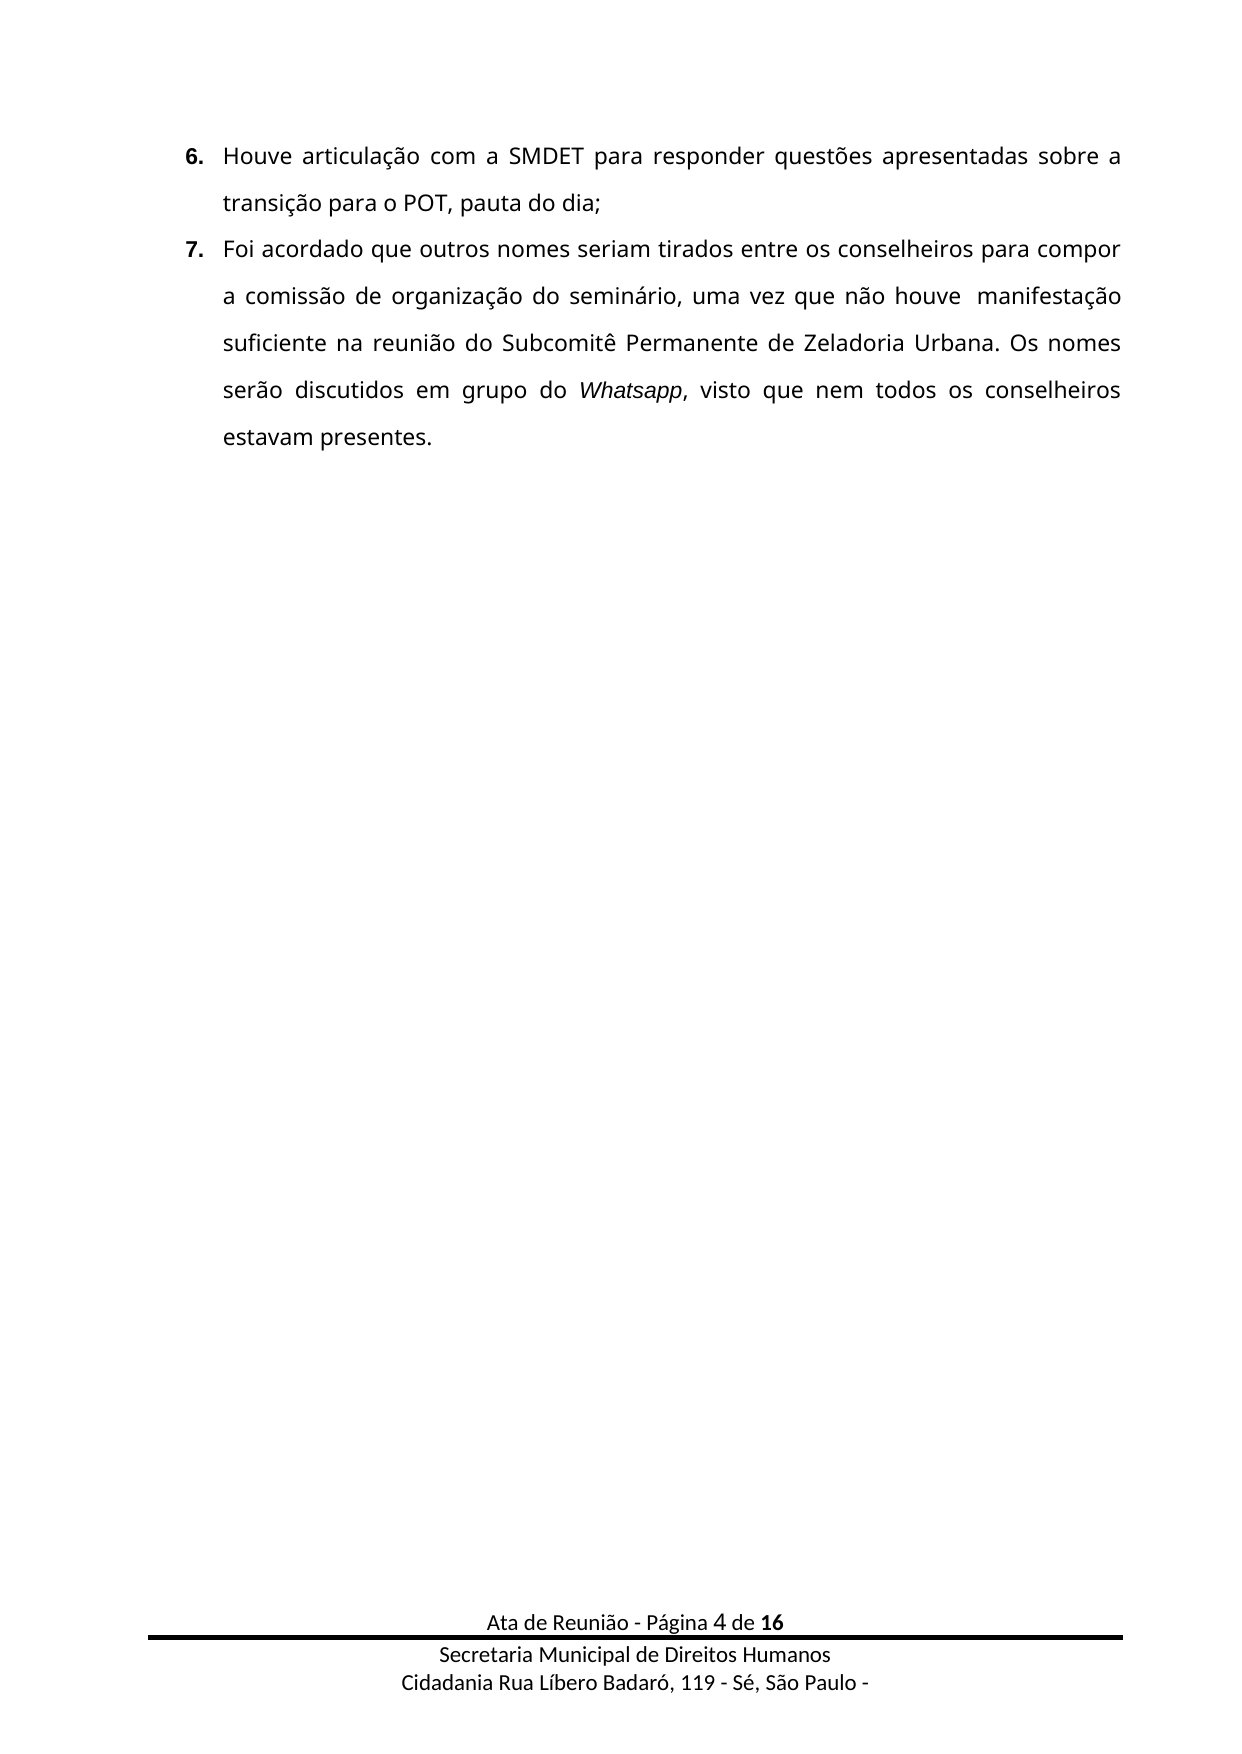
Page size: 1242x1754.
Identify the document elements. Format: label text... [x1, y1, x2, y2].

list Houve articulação com a SMDET para responder questões apresentadas sobre a transição para o POT, pauta do dia; [185, 139, 1122, 218]
list Foi acordado que outros nomes seriam tirados entre os conselheiros para compor a comissão de organização do seminário, uma vez que não houve manifestação suficiente na reunião do Subcomitê Permanente de Zeladoria Urbana. Os nomes serão discutidos em grupo do Whatsapp, visto que nem todos os conselheiros estavam presentes. [185, 233, 1122, 452]
